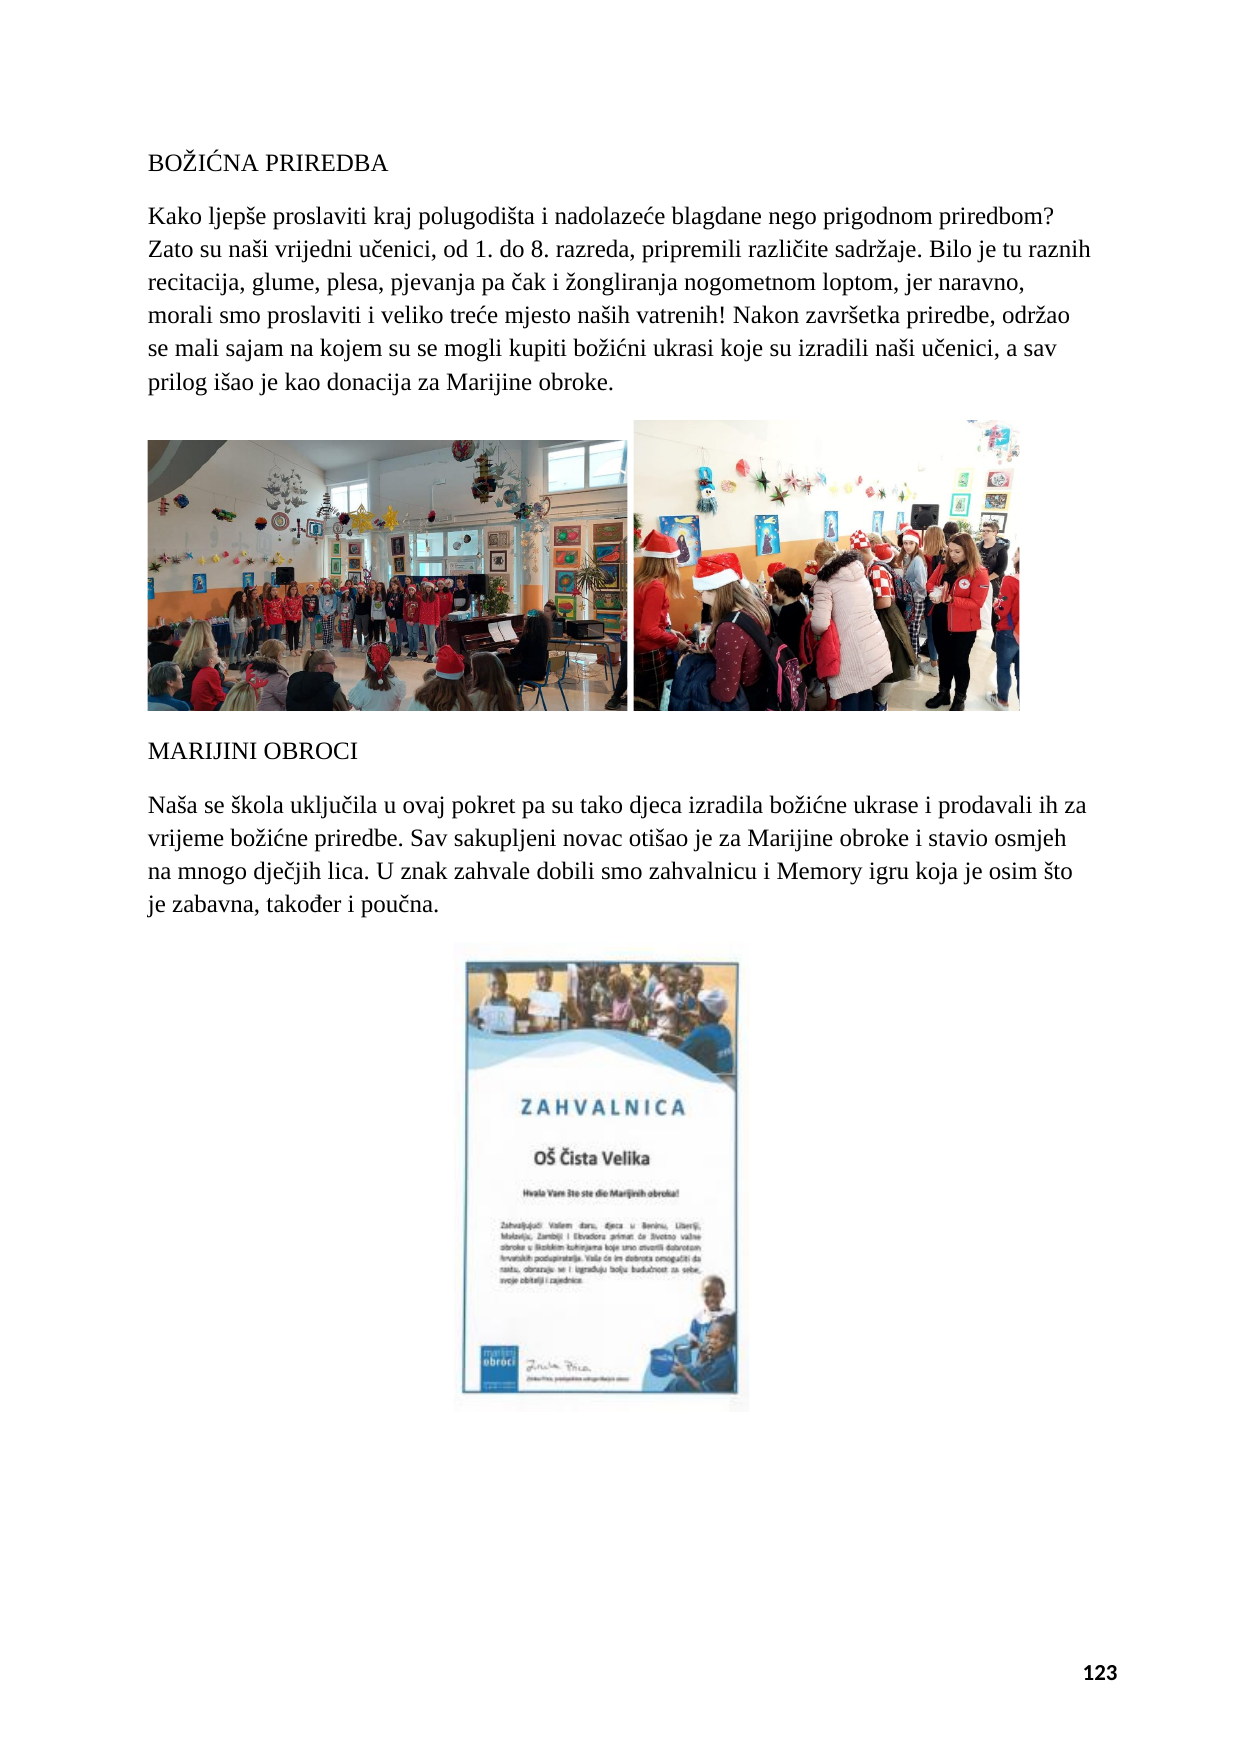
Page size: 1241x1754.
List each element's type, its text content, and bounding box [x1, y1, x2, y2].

text Naša se škola uključila u ovaj pokret pa su tako djeca izradila božićne ukrase i prodavali ih za vrijeme božićne priredbe. Sav sakupljeni novac otišao je za Marijine obroke i stavio osmjeh na mnogo dječjih lica. U znak zahvale dobili smo zahvalnicu i Memory igru koja je osim što je zabavna, također i poučna. [148, 790, 1093, 918]
text MARIJINI OBROCI [148, 736, 1093, 765]
picture [633, 420, 1020, 711]
picture [147, 440, 628, 711]
picture [453, 942, 750, 1412]
text Kako ljepše proslaviti kraj polugodišta i nadolazeće blagdane nego prigodnom priredbom? Zato su naši vrijedni učenici, od 1. do 8. razreda, pripremili različite sadržaje. Bilo je tu raznih recitacija, glume, plesa, pjevanja pa čak i žongliranja nogometnom loptom, jer naravno, morali smo proslaviti i veliko treće mjesto naših vatrenih! Nakon završetka priredbe, održao se mali sajam na kojem su se mogli kupiti božićni ukrasi koje su izradili naši učenici, a sav prilog išao je kao donacija za Marijine obroke. [148, 201, 1093, 395]
text BOŽIĆNA PRIREDBA [148, 148, 1093, 176]
